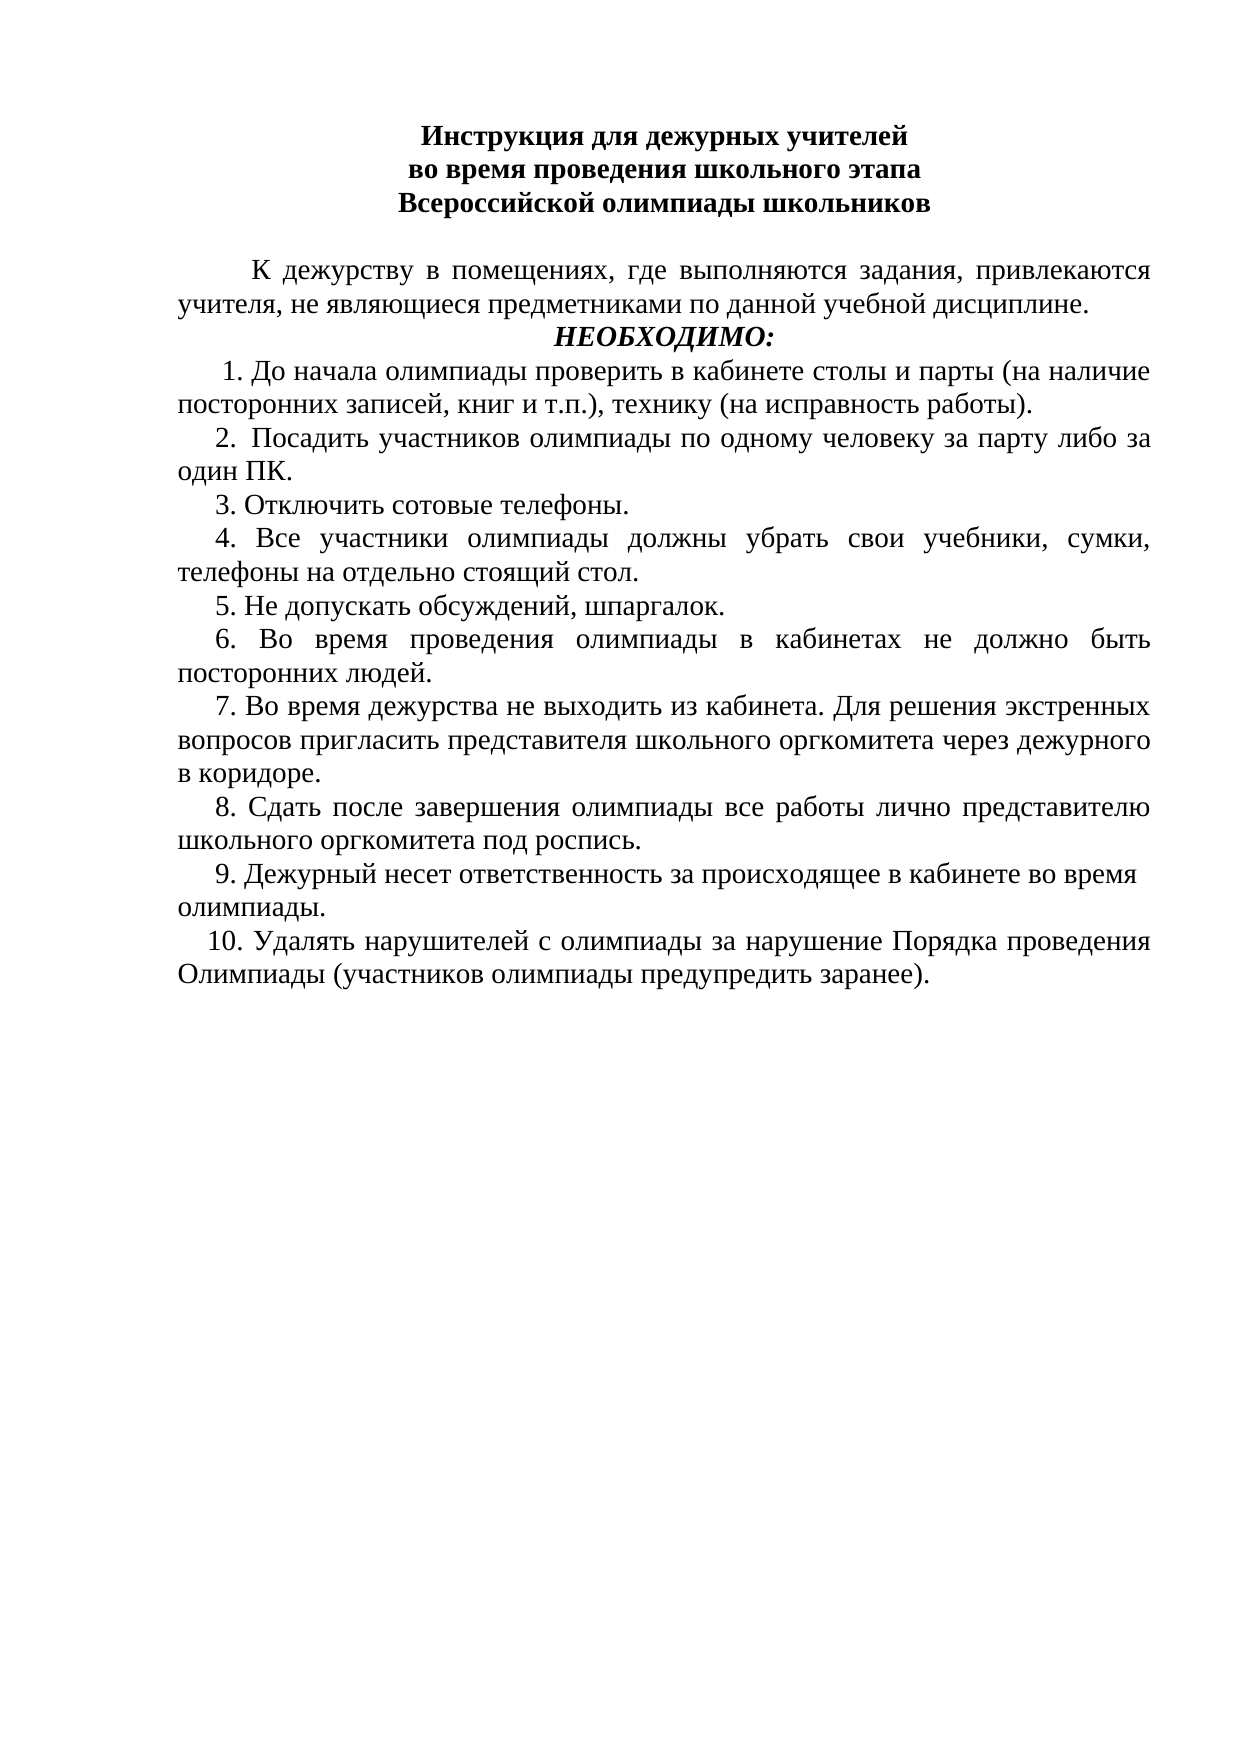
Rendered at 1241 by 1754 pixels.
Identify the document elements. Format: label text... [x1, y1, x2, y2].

list До начала олимпиады проверить в кабинете столы и парты (на наличие посторонних записей, книг и т.п.), технику (на исправность работы). [177, 353, 1152, 420]
text 6. Во время проведения олимпиады в кабинетах не должно быть посторонних людей. [177, 621, 1152, 688]
text 8. Сдать после завершения олимпиады все работы лично представителю школьного оргкомитета под роспись. [177, 789, 1152, 856]
text во время проведения школьного этапа [177, 152, 1152, 185]
text К дежурству в помещениях, где выполняются задания, привлекаются учителя, не являющиеся предметниками по данной учебной дисциплине. [177, 252, 1152, 319]
text Всероссийской олимпиады школьников [177, 185, 1152, 219]
text 3. Отключить сотовые телефоны. [177, 487, 1152, 521]
text Инструкция для дежурных учителей [177, 118, 1152, 152]
text 7. Во время дежурства не выходить из кабинета. Для решения экстренных вопросов пригласить представителя школьного оргкомитета через дежурного в коридоре. [177, 688, 1152, 789]
text олимпиады. [177, 889, 1152, 923]
text 4. Все участники олимпиады должны убрать свои учебники, сумки, телефоны на отдельно стоящий стол. [177, 521, 1152, 588]
text 10. Удалять нарушителей с олимпиады за нарушение Порядка проведения Олимпиады (участников олимпиады предупредить заранее). [177, 923, 1152, 990]
text 5. Не допускать обсуждений, шпаргалок. [177, 588, 1152, 621]
list Посадить участников олимпиады по одному человеку за парту либо за один ПК. [177, 420, 1152, 487]
text НЕОБХОДИМО: [177, 319, 1152, 353]
text 9. Дежурный несет ответственность за происходящее в кабинете во время [177, 856, 1152, 889]
